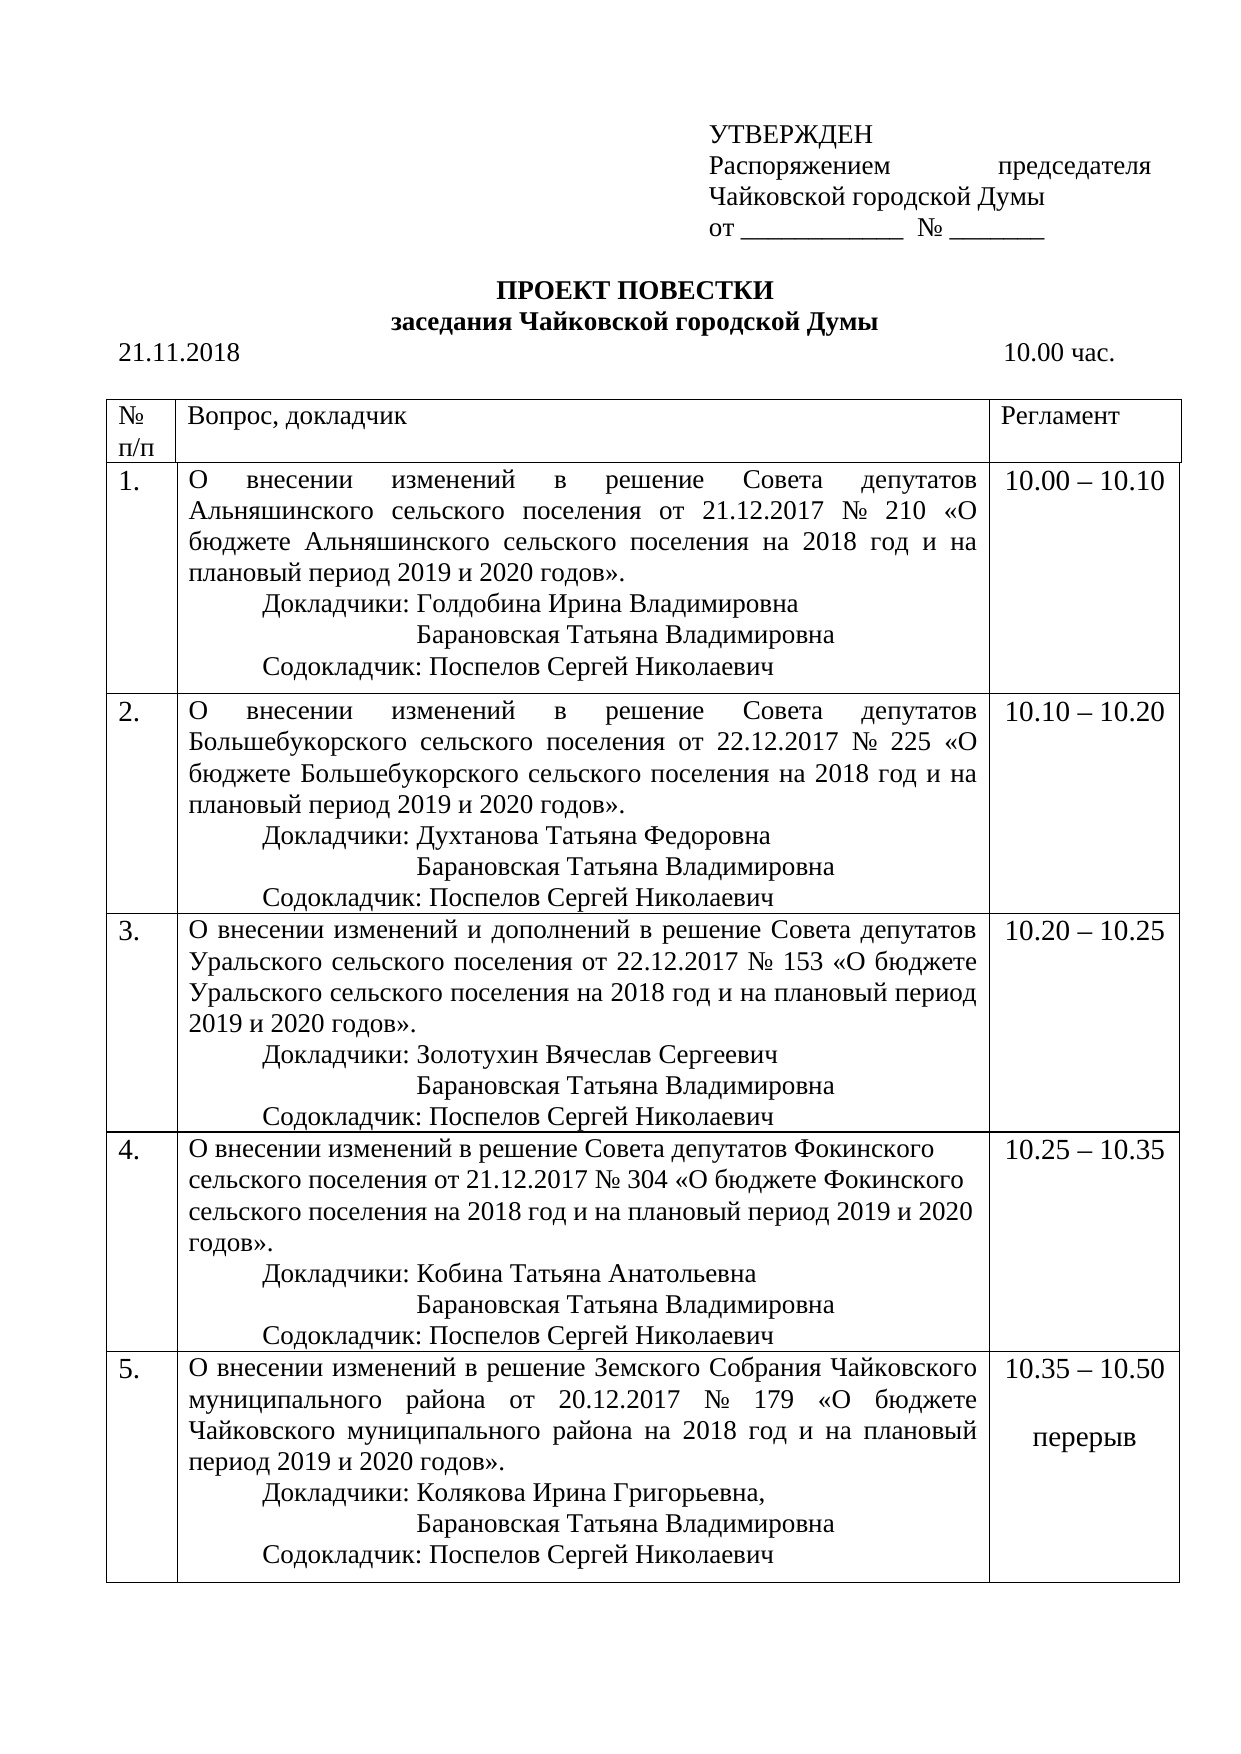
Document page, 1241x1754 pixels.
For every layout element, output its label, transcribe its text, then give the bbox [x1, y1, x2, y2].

text УТВЕРЖДЕН [709, 118, 1152, 149]
text 21.11.2018 10.00 час. [118, 336, 1152, 367]
table_header Вопрос, докладчик [176, 400, 989, 462]
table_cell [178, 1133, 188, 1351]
table_cell 10.00 – 10.10 [990, 463, 1179, 693]
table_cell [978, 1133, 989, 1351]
table_cell [107, 1352, 177, 1582]
table_cell [107, 463, 177, 693]
text ПРОЕКТ ПОВЕСТКИ [118, 274, 1152, 305]
table_cell О внесении изменений в решение Совета депутатов Большебукорского сельского поселения от 22.12.2017 № 225 «О бюджете Большебукорского сельского поселения на 2018 год и на плановый период 2019 и 2020 годов». Докладчики: Духтанова Татьяна Федоровна Барановская Татьяна Владимировна Содокладчик: Поспелов Сергей Николаевич [178, 694, 989, 912]
table_header № п/п [107, 400, 175, 462]
text Распоряжением председателя Чайковской городской Думы [709, 149, 1152, 212]
text заседания Чайковской городской Думы [118, 305, 1152, 336]
table_cell 10.25 – 10.35 [990, 1133, 1179, 1351]
table_cell [107, 914, 177, 1131]
table_cell 10.10 – 10.20 [990, 694, 1179, 912]
text от ____________ № _______ [709, 212, 1152, 243]
table_cell О внесении изменений в решение Земского Собрания Чайковского муниципального района от 20.12.2017 № 179 «О бюджете Чайковского муниципального района на 2018 год и на плановый период 2019 и 2020 годов». Докладчики: Колякова Ирина Григорьевна, Барановская Татьяна Владимировна Содокладчик: Поспелов Сергей Николаевич [178, 1352, 989, 1582]
table_cell О внесении изменений в решение Совета депутатов Альняшинского сельского поселения от 21.12.2017 № 210 «О бюджете Альняшинского сельского поселения на 2018 год и на плановый период 2019 и 2020 годов». Докладчики: Голдобина Ирина Владимировна Барановская Татьяна Владимировна Содокладчик: Поспелов Сергей Николаевич [178, 463, 989, 693]
table_cell О внесении изменений и дополнений в решение Совета депутатов Уральского сельского поселения от 22.12.2017 № 153 «О бюджете Уральского сельского поселения на 2018 год и на плановый период 2019 и 2020 годов». Докладчики: Золотухин Вячеслав Сергеевич Барановская Татьяна Владимировна Содокладчик: Поспелов Сергей Николаевич [178, 914, 989, 1131]
table_cell 10.20 – 10.25 [990, 914, 1179, 1131]
table_header Регламент [990, 400, 1181, 462]
table_cell [107, 1133, 177, 1351]
table_cell [107, 694, 177, 912]
table_cell 10.35 – 10.50 перерыв [990, 1352, 1179, 1582]
